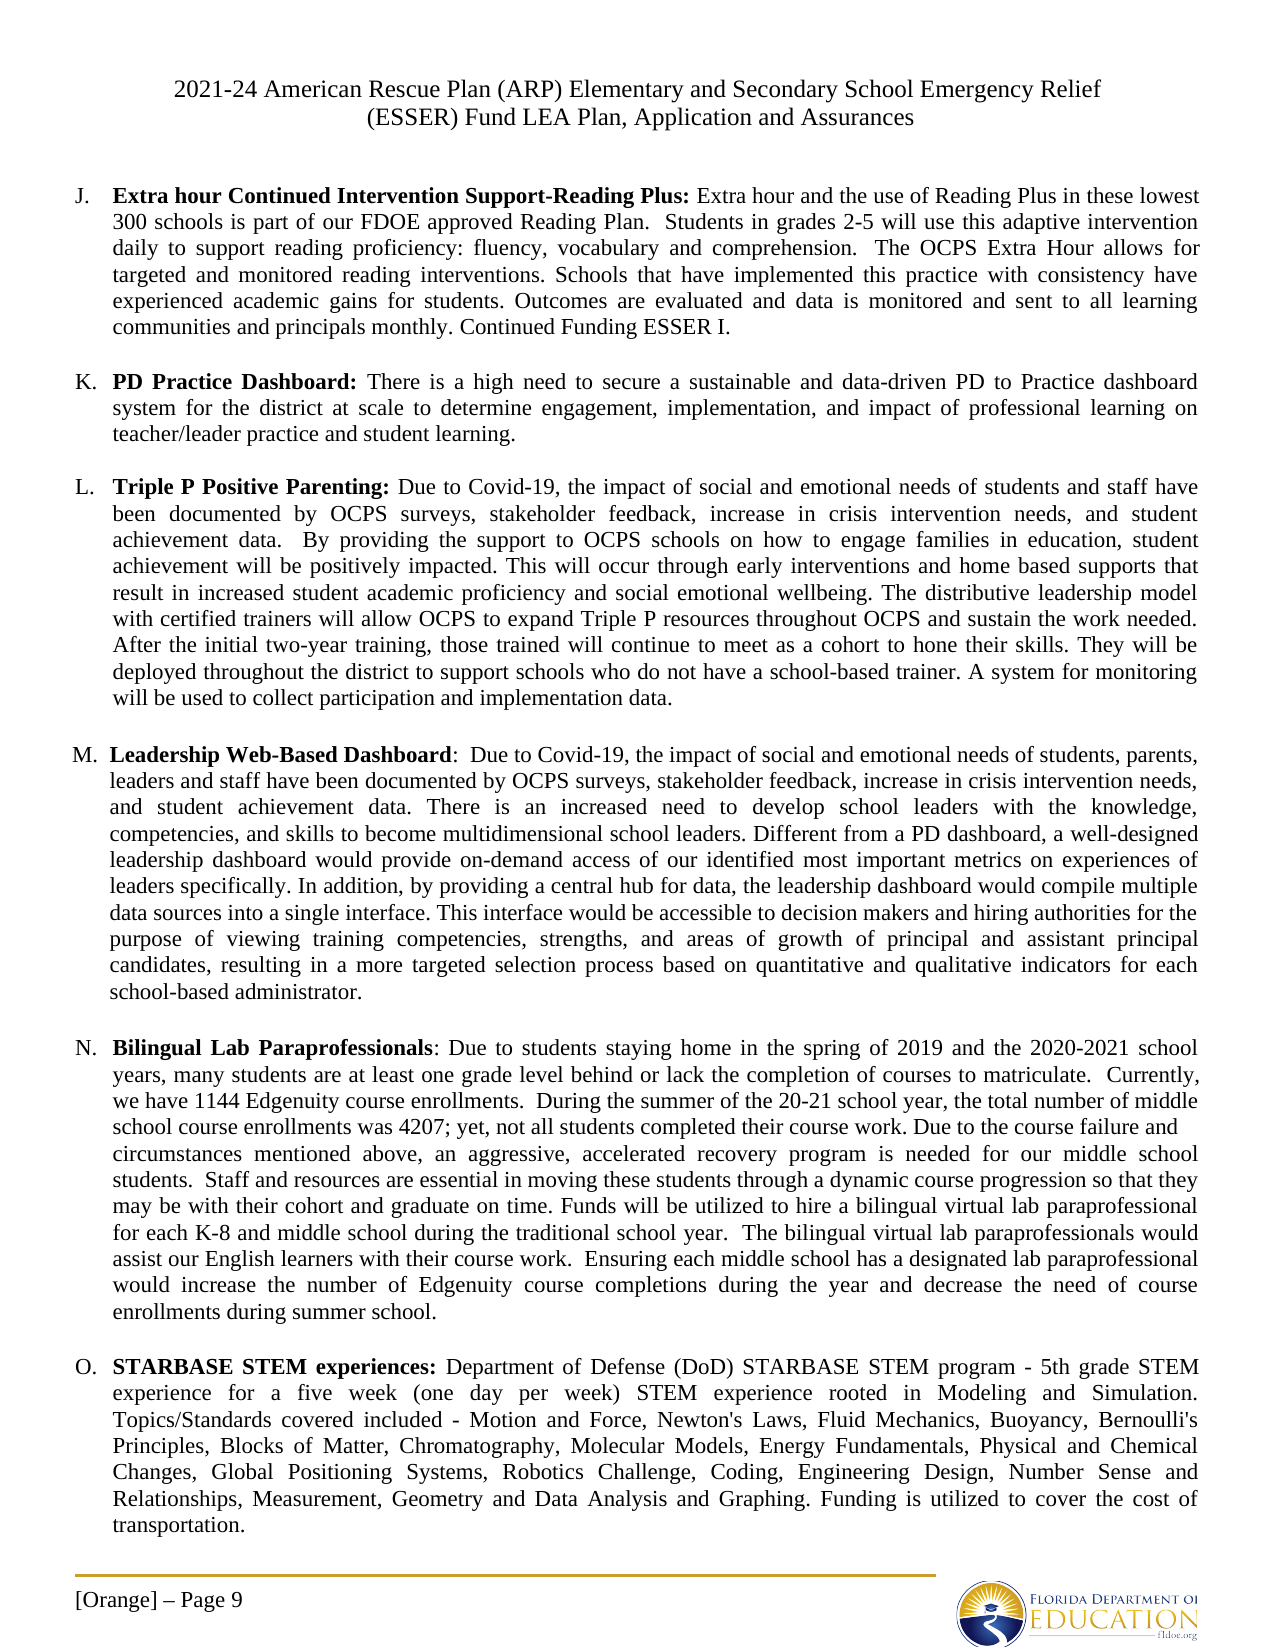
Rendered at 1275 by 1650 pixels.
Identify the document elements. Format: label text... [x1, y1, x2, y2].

text circumstances mentioned above, an aggressive, accelerated recovery program is needed for our middle school students. Staff and resources are essential in moving these students through a dynamic course progression so that they may be with their cohort and graduate on time. Funds will be utilized to hire a bilingual virtual lab paraprofessional for each K-8 and middle school during the traditional school year. The bilingual virtual lab paraprofessionals would assist our English learners with their course work. Ensuring each middle school has a designated lab paraprofessional would increase the number of Edgenuity course completions during the year and decrease the need of course enrollments during summer school. [112, 1140, 1200, 1324]
list Leadership Web-Based Dashboard: Due to Covid-19, the impact of social and emotional needs of students, parents, leaders and staff have been documented by OCPS surveys, stakeholder feedback, increase in crisis intervention needs, and student achievement data. There is an increased need to develop school leaders with the knowledge, competencies, and skills to become multidimensional school leaders. Different from a PD dashboard, a well-designed leadership dashboard would provide on-demand access of our identified most important metrics on experiences of leaders specifically. In addition, by providing a central hub for data, the leadership dashboard would compile multiple data sources into a single interface. This interface would be accessible to decision makers and hiring authorities for the purpose of viewing training competencies, strengths, and areas of growth of principal and assistant principal candidates, resulting in a more targeted selection process based on quantitative and qualitative indicators for each school-based administrator. [72, 741, 1200, 1004]
picture [956, 1581, 1197, 1647]
list PD Practice Dashboard: There is a high need to secure a sustainable and data-driven PD to Practice dashboard system for the district at scale to determine engagement, implementation, and impact of professional learning on teacher/leader practice and student learning. [75, 368, 1200, 447]
list Triple P Positive Parenting: Due to Covid-19, the impact of social and emotional needs of students and staff have been documented by OCPS surveys, stakeholder feedback, increase in crisis intervention needs, and student achievement data. By providing the support to OCPS schools on how to engage families in education, student achievement will be positively impacted. This will occur through early interventions and home based supports that result in increased student academic proficiency and social emotional wellbeing. The distributive leadership model with certified trainers will allow OCPS to expand Triple P resources throughout OCPS and sustain the work needed. After the initial two-year training, those trained will continue to meet as a cohort to hone their skills. They will be deployed throughout the district to support schools who do not have a school-based trainer. A system for monitoring will be used to collect participation and implementation data. [75, 473, 1200, 710]
list Bilingual Lab Paraprofessionals: Due to students staying home in the spring of 2019 and the 2020-2021 school years, many students are at least one grade level behind or lack the completion of courses to matriculate. Currently, we have 1144 Edgenuity course enrollments. During the summer of the 20-21 school year, the total number of middle school course enrollments was 4207; yet, not all students completed their course work. Due to the course failure and [75, 1034, 1200, 1140]
list Extra hour Continued Intervention Support-Reading Plus: Extra hour and the use of Reading Plus in these lowest 300 schools is part of our FDOE approved Reading Plan. Students in grades 2-5 will use this adaptive intervention daily to support reading proficiency: fluency, vocabulary and comprehension. The OCPS Extra Hour allows for targeted and monitored reading interventions. Schools that have implemented this practice with consistency have experienced academic gains for students. Outcomes are evaluated and data is monitored and sent to all learning communities and principals monthly. Continued Funding ESSER I. [75, 182, 1200, 340]
list STARBASE STEM experiences: Department of Defense (DoD) STARBASE STEM program - 5th grade STEM experience for a five week (one day per week) STEM experience rooted in Modeling and Simulation. Topics/Standards covered included - Motion and Force, Newton's Laws, Fluid Mechanics, Buoyancy, Bernoulli's Principles, Blocks of Matter, Chromatography, Molecular Models, Energy Fundamentals, Physical and Chemical Changes, Global Positioning Systems, Robotics Challenge, Coding, Engineering Design, Number Sense and Relationships, Measurement, Geometry and Data Analysis and Graphing. Funding is utilized to cover the cost of transportation. [75, 1353, 1200, 1537]
